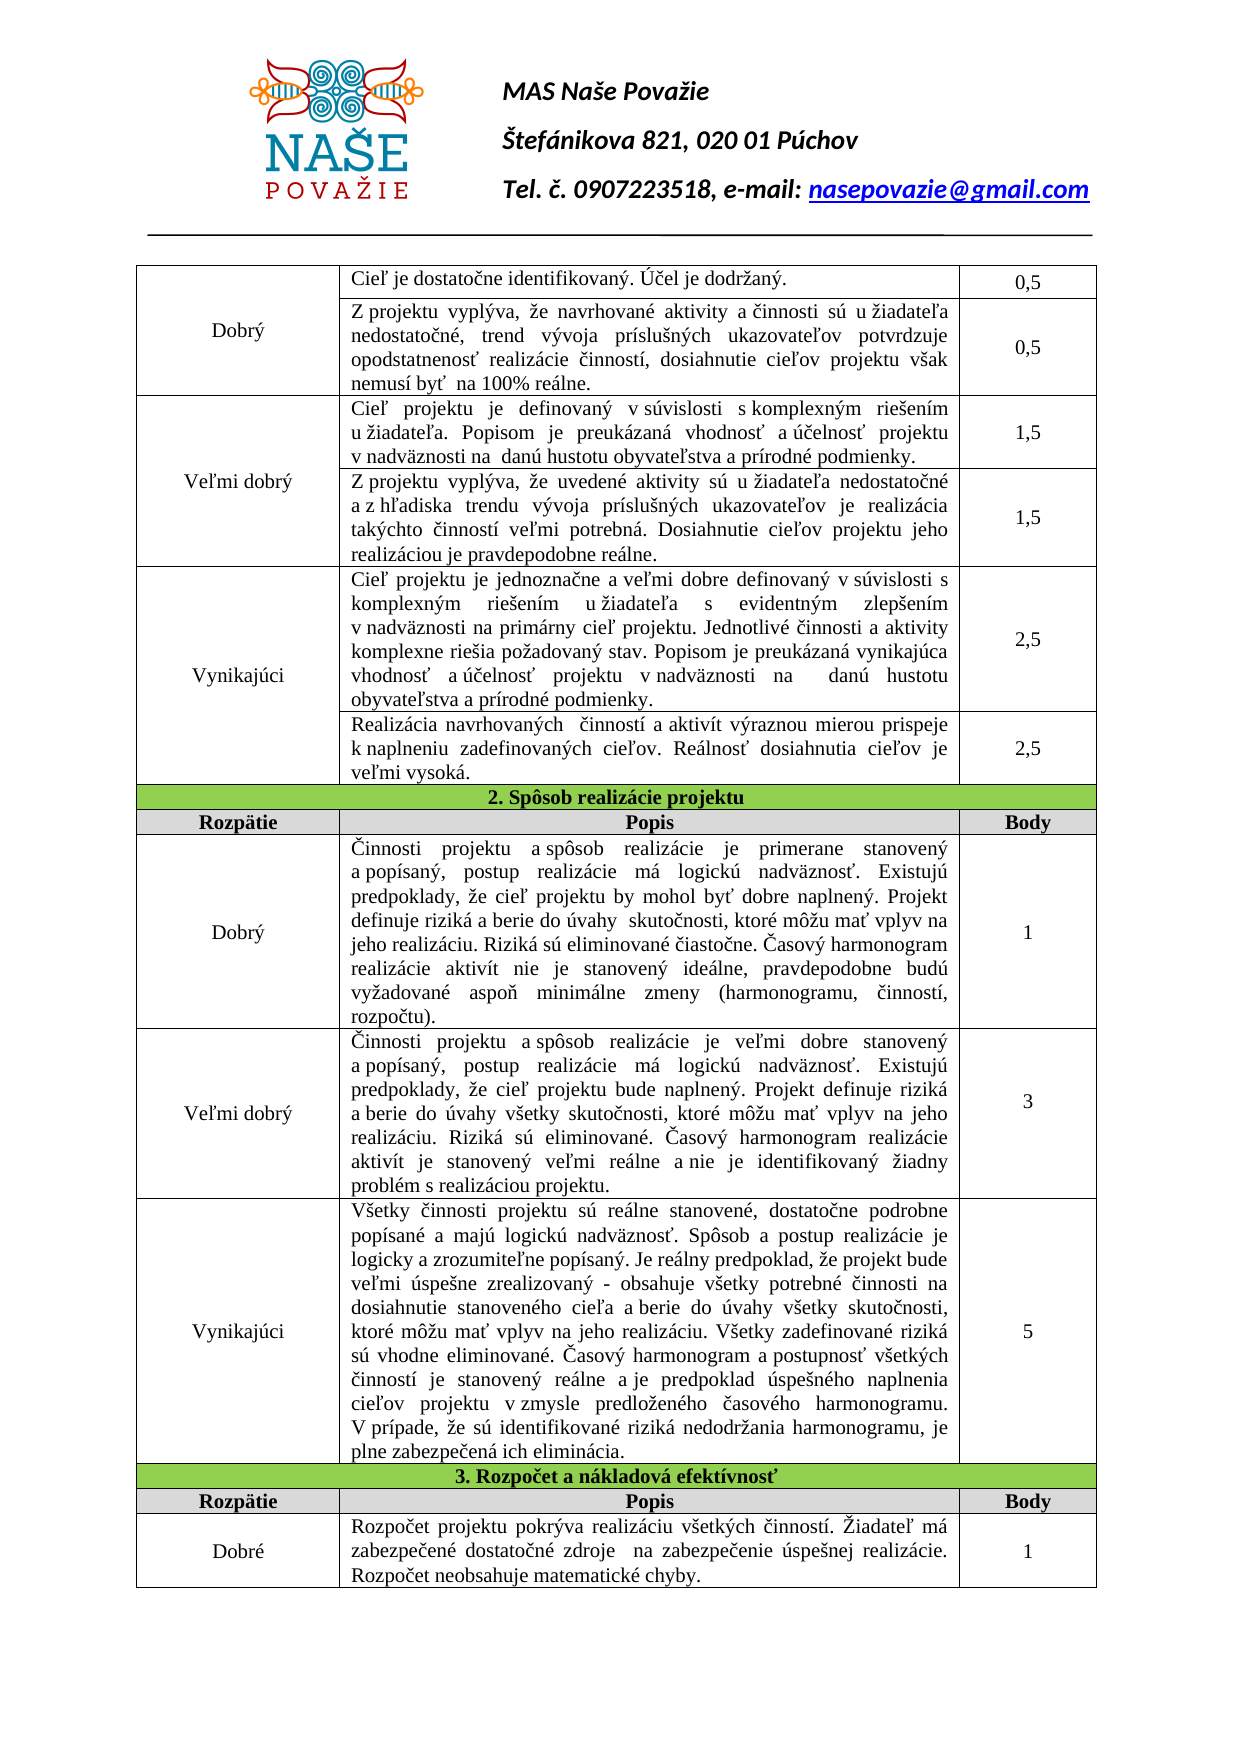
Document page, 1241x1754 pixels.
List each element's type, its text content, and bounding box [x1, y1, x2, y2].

table_cell Body [960, 1489, 1096, 1513]
table_cell Rozpätie [137, 810, 339, 834]
table_cell Dobrý [137, 266, 339, 395]
table_cell 3. Rozpočet a nákladová efektívnosť [137, 1464, 1096, 1488]
table_cell Z projektu vyplýva, že navrhované aktivity a činnosti sú u žiadateľa nedostatočné, trend vývoja príslušných ukazovateľov potvrdzuje opodstatnenosť realizácie činností, dosiahnutie cieľov projektu však nemusí byť na 100% reálne. [340, 299, 959, 395]
table_cell Cieľ projektu je jednoznačne a veľmi dobre definovaný v súvislosti s komplexným riešením u žiadateľa s evidentným zlepšením v nadväznosti na primárny cieľ projektu. Jednotlivé činnosti a aktivity komplexne riešia požadovaný stav. Popisom je preukázaná vynikajúca vhodnosť a účelnosť projektu v nadväznosti na danú hustotu obyvateľstva a prírodné podmienky. [340, 567, 959, 711]
table_cell Body [960, 810, 1096, 834]
table_cell 2,5 [960, 712, 1096, 784]
table_cell 0,5 [960, 299, 1096, 395]
table_cell 1 [960, 835, 1096, 1028]
picture [240, 32, 433, 225]
table_cell Veľmi dobrý [137, 396, 339, 566]
table_cell Z projektu vyplýva, že uvedené aktivity sú u žiadateľa nedostatočné a z hľadiska trendu vývoja príslušných ukazovateľov je realizácia takýchto činností veľmi potrebná. Dosiahnutie cieľov projektu jeho realizáciou je pravdepodobne reálne. [340, 469, 959, 566]
table_cell Popis [340, 810, 959, 834]
table_cell Rozpätie [137, 1489, 339, 1513]
table_cell Vynikajúci [137, 1199, 339, 1463]
table_cell Popis [340, 1489, 959, 1513]
table_cell Dobré [137, 1514, 339, 1587]
table_cell 1,5 [960, 396, 1096, 468]
table_cell 1 [960, 1514, 1096, 1587]
table_cell 3 [960, 1029, 1096, 1197]
table_cell Dobrý [137, 835, 339, 1028]
table_cell 2,5 [960, 567, 1096, 711]
table_cell Cieľ projektu je definovaný v súvislosti s komplexným riešením u žiadateľa. Popisom je preukázaná vhodnosť a účelnosť projektu v nadväznosti na danú hustotu obyvateľstva a prírodné podmienky. [340, 396, 959, 468]
table_cell Cieľ je dostatočne identifikovaný. Účel je dodržaný. [340, 266, 959, 297]
table_cell Rozpočet projektu pokrýva realizáciu všetkých činností. Žiadateľ má zabezpečené dostatočné zdroje na zabezpečenie úspešnej realizácie. Rozpočet neobsahuje matematické chyby. [340, 1514, 959, 1587]
table_cell Činnosti projektu a spôsob realizácie je primerane stanovený a popísaný, postup realizácie má logickú nadväznosť. Existujú predpoklady, že cieľ projektu by mohol byť dobre naplnený. Projekt definuje riziká a berie do úvahy skutočnosti, ktoré môžu mať vplyv na jeho realizáciu. Riziká sú eliminované čiastočne. Časový harmonogram realizácie aktivít nie je stanovený ideálne, pravdepodobne budú vyžadované aspoň minimálne zmeny (harmonogramu, činností, rozpočtu). [340, 835, 959, 1028]
table_cell Veľmi dobrý [137, 1029, 339, 1197]
table_cell 2. Spôsob realizácie projektu [137, 785, 1096, 809]
table_cell Realizácia navrhovaných činností a aktivít výraznou mierou prispeje k naplneniu zadefinovaných cieľov. Reálnosť dosiahnutia cieľov je veľmi vysoká. [340, 712, 959, 784]
table_cell 1,5 [960, 469, 1096, 566]
table_cell Vynikajúci [137, 567, 339, 784]
table_cell 5 [960, 1199, 1096, 1463]
table_cell Činnosti projektu a spôsob realizácie je veľmi dobre stanovený a popísaný, postup realizácie má logickú nadväznosť. Existujú predpoklady, že cieľ projektu bude naplnený. Projekt definuje riziká a berie do úvahy všetky skutočnosti, ktoré môžu mať vplyv na jeho realizáciu. Riziká sú eliminované. Časový harmonogram realizácie aktivít je stanovený veľmi reálne a nie je identifikovaný žiadny problém s realizáciou projektu. [340, 1029, 959, 1197]
table_cell Všetky činnosti projektu sú reálne stanovené, dostatočne podrobne popísané a majú logickú nadväznosť. Spôsob a postup realizácie je logicky a zrozumiteľne popísaný. Je reálny predpoklad, že projekt bude veľmi úspešne zrealizovaný - obsahuje všetky potrebné činnosti na dosiahnutie stanoveného cieľa a berie do úvahy všetky skutočnosti, ktoré môžu mať vplyv na jeho realizáciu. Všetky zadefinované riziká sú vhodne eliminované. Časový harmonogram a postupnosť všetkých činností je stanovený reálne a je predpoklad úspešného naplnenia cieľov projektu v zmysle predloženého časového harmonogramu. V prípade, že sú identifikované riziká nedodržania harmonogramu, je plne zabezpečená ich eliminácia. [340, 1199, 959, 1463]
table_cell 0,5 [960, 266, 1096, 297]
